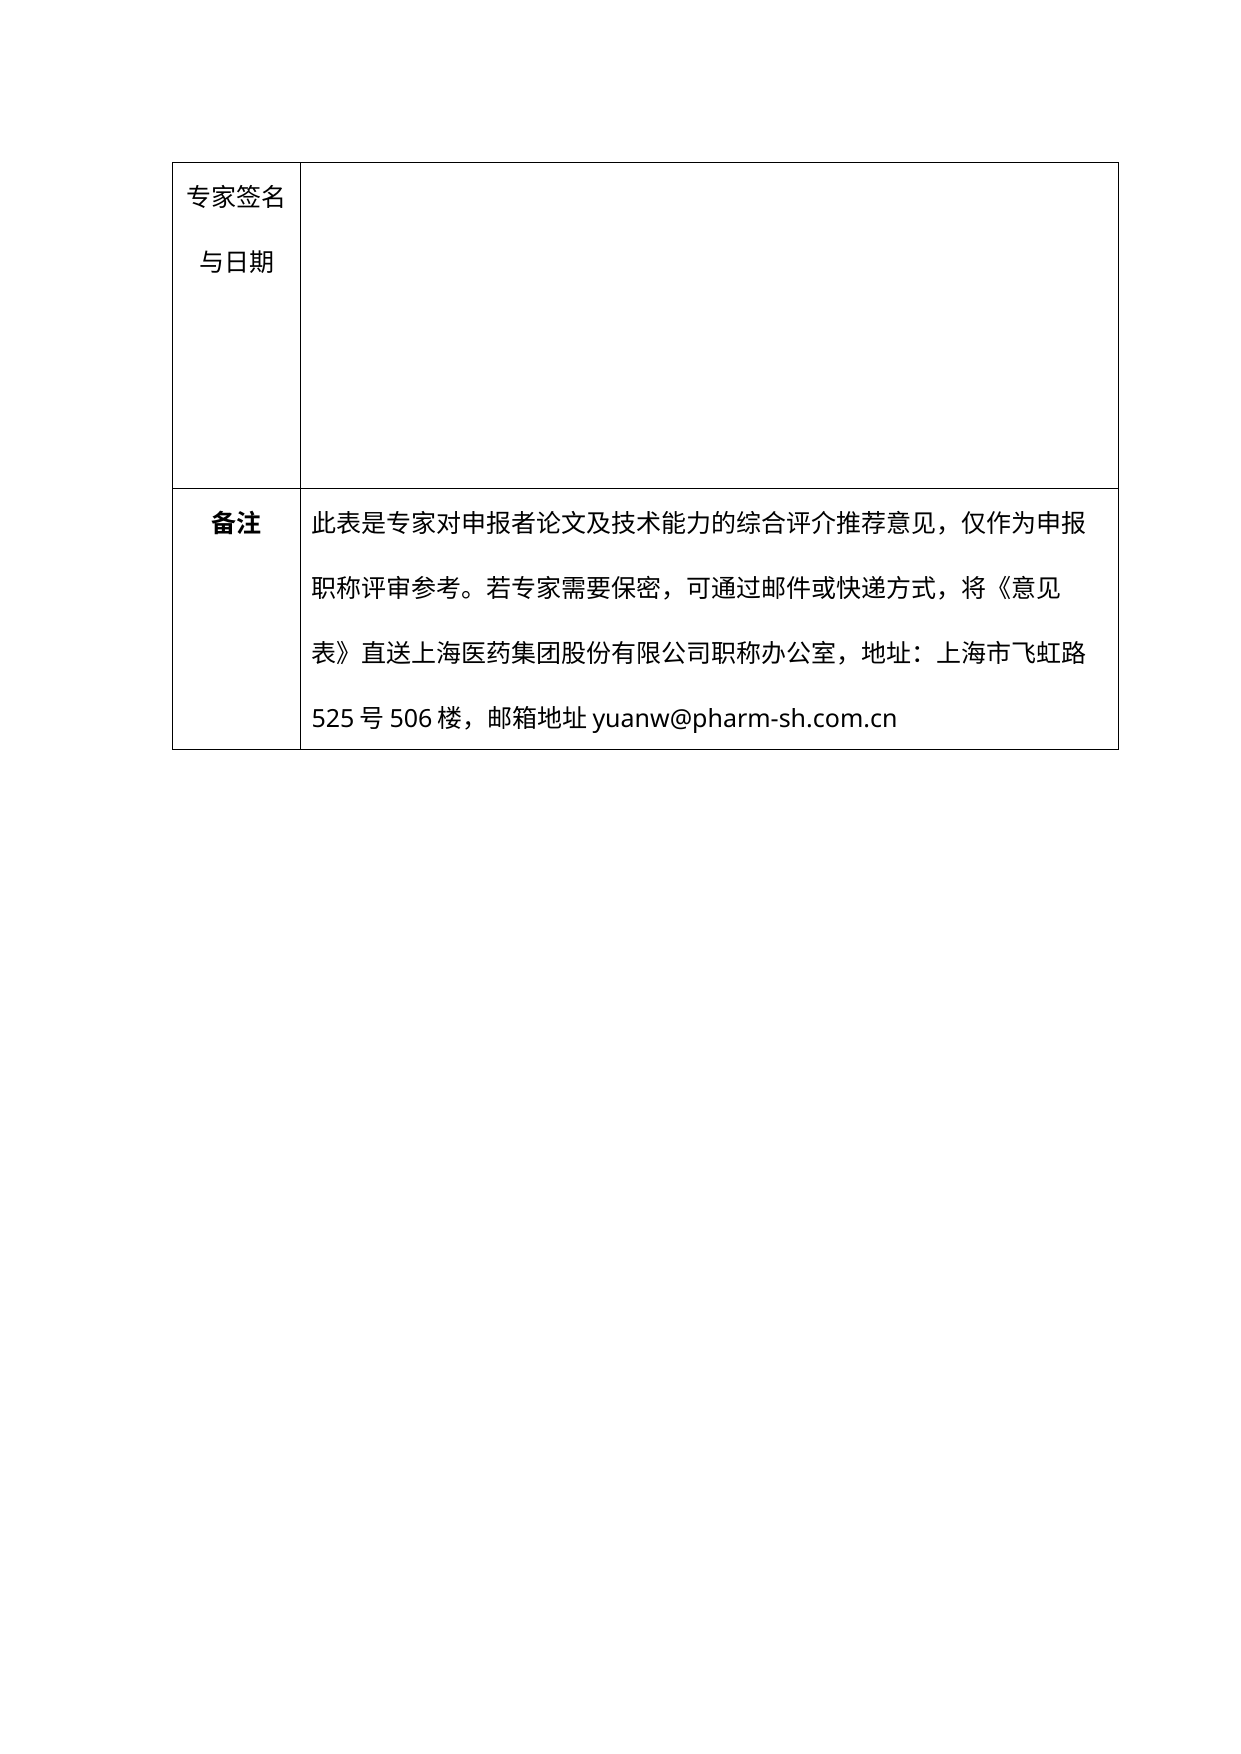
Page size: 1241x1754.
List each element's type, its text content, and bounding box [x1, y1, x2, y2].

table_cell 专家签名与日期 [173, 163, 300, 488]
table_cell 备注 [173, 489, 300, 749]
table_cell 此表是专家对申报者论文及技术能力的综合评介推荐意见，仅作为申报职称评审参考。若专家需要保密，可通过邮件或快递方式，将《意见表》直送上海医药集团股份有限公司职称办公室，地址：上海市飞虹路525号506楼，邮箱地址yuanw@pharm-sh.com.cn [301, 489, 1118, 749]
table_cell [301, 163, 1118, 488]
